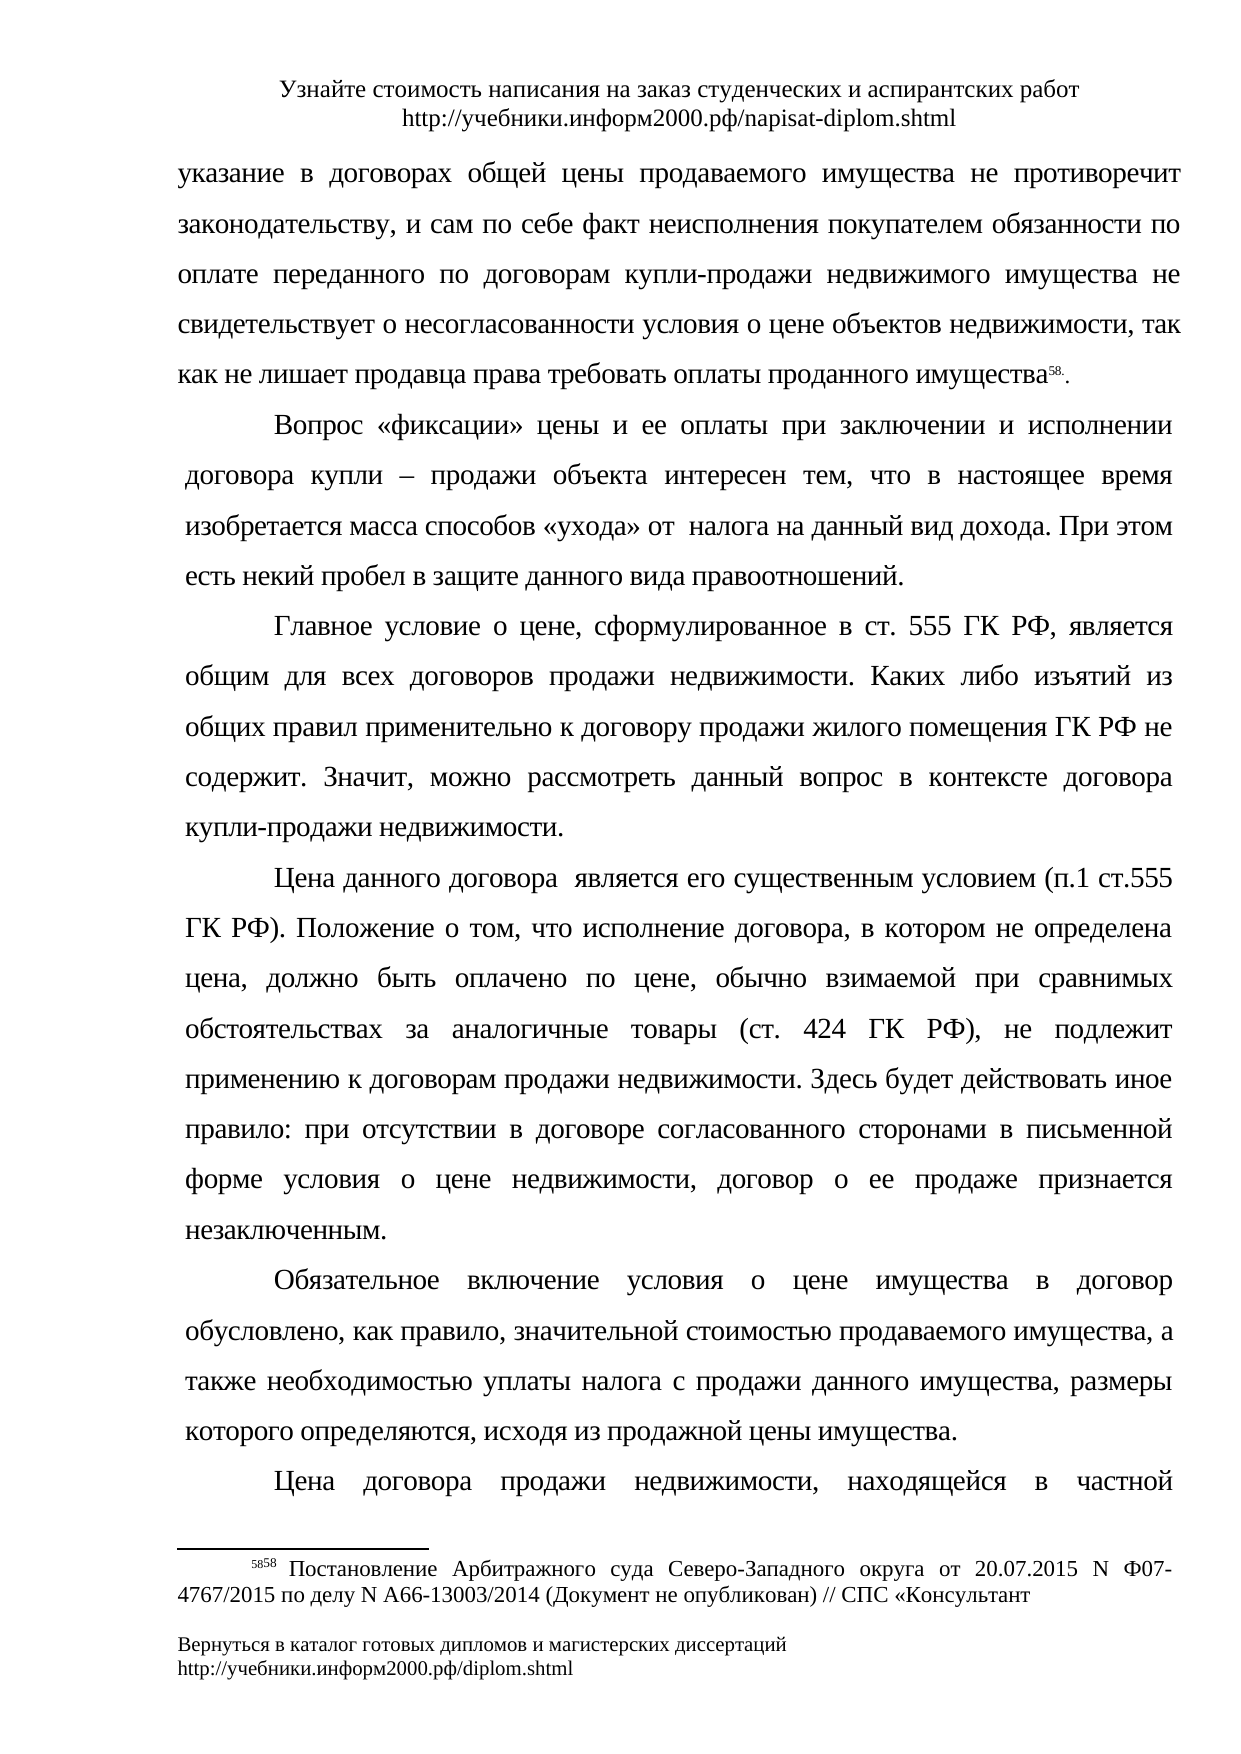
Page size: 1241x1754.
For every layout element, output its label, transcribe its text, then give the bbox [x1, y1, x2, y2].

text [185, 1463, 1173, 1497]
text Цена данного договора является его существенным условием (п.1 ст.555 ГК РФ). Положение о том, что исполнение договора, в котором не определена цена, должно быть оплачено по цене, обычно взимаемой при сравнимых обстоятельствах за аналогичные товары (ст. 424 ГК РФ), не подлежит применению к договорам продажи недвижимости. Здесь будет действовать иное правило: при отсутствии в договоре согласованного сторонами в письменной форме условия о цене недвижимости, договор о ее продаже признается незаключенным. [185, 860, 1173, 1246]
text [177, 155, 1181, 390]
text Обязательное включение условия о цене имущества в договор обусловлено, как правило, значительной стоимостью продаваемого имущества, а также необходимостью уплаты налога с продажи данного имущества, размеры которого определяются, исходя из продажной цены имущества. [185, 1262, 1173, 1447]
text Вопрос «фиксации» цены и ее оплаты при заключении и исполнении договора купли – продажи объекта интересен тем, что в настоящее время изобретается масса способов «ухода» от налога на данный вид дохода. При этом есть некий пробел в защите данного вида правоотношений. [185, 407, 1173, 591]
text Главное условие о цене, сформулированное в ст. 555 ГК РФ, является общим для всех договоров продажи недвижимости. Каких либо изъятий из общих правил применительно к договору продажи жилого помещения ГК РФ не содержит. Значит, можно рассмотреть данный вопрос в контексте договора купли-продажи недвижимости. [185, 608, 1173, 843]
